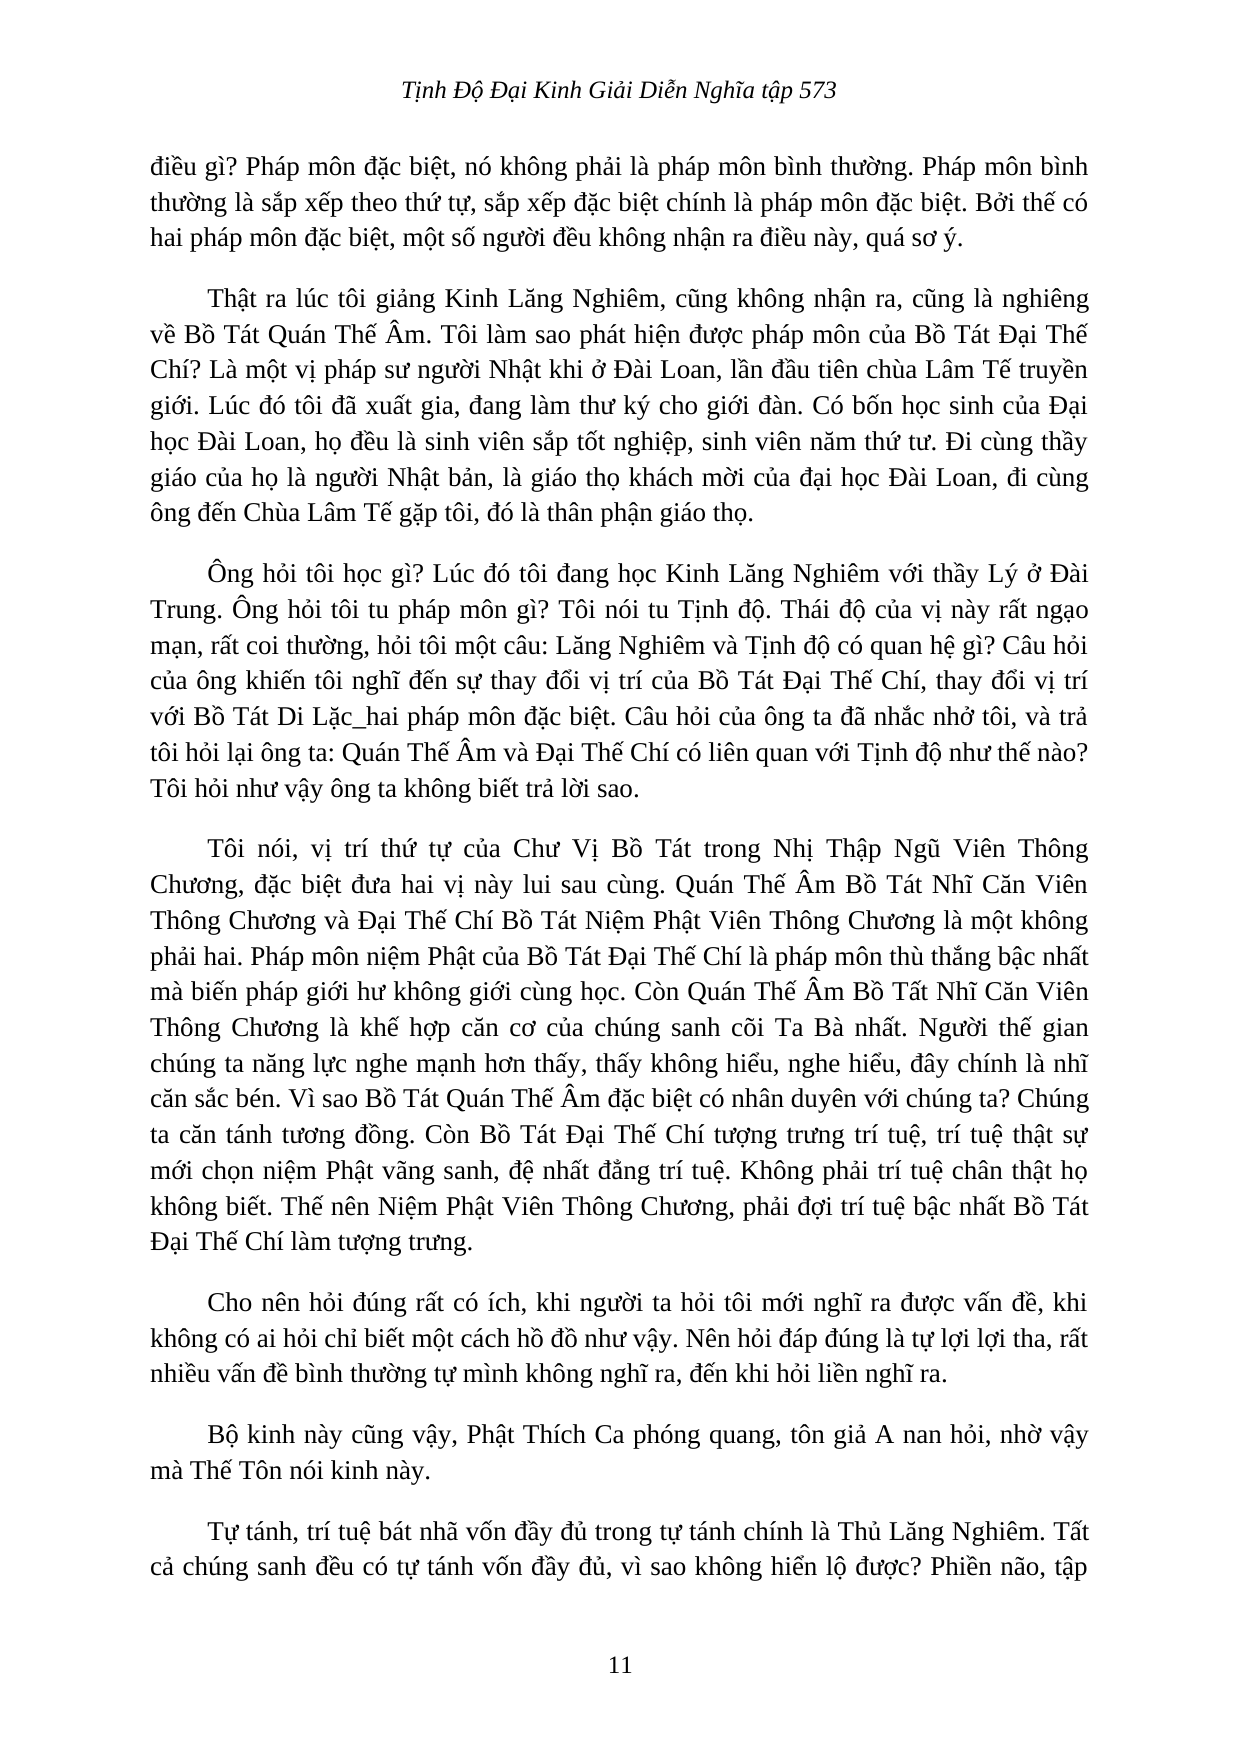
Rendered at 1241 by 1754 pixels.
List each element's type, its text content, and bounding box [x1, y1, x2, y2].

text Ông hỏi tôi học gì? Lúc đó tôi đang học Kinh Lăng Nghiêm với thầy Lý ở Đài Trung. Ông hỏi tôi tu pháp môn gì? Tôi nói tu Tịnh độ. Thái độ của vị này rất ngạo mạn, rất coi thường, hỏi tôi một câu: Lăng Nghiêm và Tịnh độ có quan hệ gì? Câu hỏi của ông khiến tôi nghĩ đến sự thay đổi vị trí của Bồ Tát Đại Thế Chí, thay đổi vị trí với Bồ Tát Di Lặc_hai pháp môn đặc biệt. Câu hỏi của ông ta đã nhắc nhở tôi, và trả tôi hỏi lại ông ta: Quán Thế Âm và Đại Thế Chí có liên quan với Tịnh độ như thế nào? Tôi hỏi như vậy ông ta không biết trả lời sao. [150, 557, 1090, 803]
text Bộ kinh này cũng vậy, Phật Thích Ca phóng quang, tôn giả A nan hỏi, nhờ vậy mà Thế Tôn nói kinh này. [150, 1418, 1090, 1485]
text Thật ra lúc tôi giảng Kinh Lăng Nghiêm, cũng không nhận ra, cũng là nghiêng về Bồ Tát Quán Thế Âm. Tôi làm sao phát hiện được pháp môn của Bồ Tát Đại Thế Chí? Là một vị pháp sư người Nhật khi ở Đài Loan, lần đầu tiên chùa Lâm Tế truyền giới. Lúc đó tôi đã xuất gia, đang làm thư ký cho giới đàn. Có bốn học sinh của Đại học Đài Loan, họ đều là sinh viên sắp tốt nghiệp, sinh viên năm thứ tư. Đi cùng thầy giáo của họ là người Nhật bản, là giáo thọ khách mời của đại học Đài Loan, đi cùng ông đến Chùa Lâm Tế gặp tôi, đó là thân phận giáo thọ. [150, 282, 1090, 528]
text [150, 1515, 1090, 1582]
text Cho nên hỏi đúng rất có ích, khi người ta hỏi tôi mới nghĩ ra được vấn đề, khi không có ai hỏi chỉ biết một cách hồ đồ như vậy. Nên hỏi đáp đúng là tự lợi lợi tha, rất nhiều vấn đề bình thường tự mình không nghĩ ra, đến khi hỏi liền nghĩ ra. [150, 1286, 1090, 1389]
text Tôi nói, vị trí thứ tự của Chư Vị Bồ Tát trong Nhị Thập Ngũ Viên Thông Chương, đặc biệt đưa hai vị này lui sau cùng. Quán Thế Âm Bồ Tát Nhĩ Căn Viên Thông Chương và Đại Thế Chí Bồ Tát Niệm Phật Viên Thông Chương là một không phải hai. Pháp môn niệm Phật của Bồ Tát Đại Thế Chí là pháp môn thù thắng bậc nhất mà biến pháp giới hư không giới cùng học. Còn Quán Thế Âm Bồ Tất Nhĩ Căn Viên Thông Chương là khế hợp căn cơ của chúng sanh cõi Ta Bà nhất. Người thế gian chúng ta năng lực nghe mạnh hơn thấy, thấy không hiểu, nghe hiểu, đây chính là nhĩ căn sắc bén. Vì sao Bồ Tát Quán Thế Âm đặc biệt có nhân duyên với chúng ta? Chúng ta căn tánh tương đồng. Còn Bồ Tát Đại Thế Chí tượng trưng trí tuệ, trí tuệ thật sự mới chọn niệm Phật vãng sanh, đệ nhất đẳng trí tuệ. Không phải trí tuệ chân thật họ không biết. Thế nên Niệm Phật Viên Thông Chương, phải đợi trí tuệ bậc nhất Bồ Tát Đại Thế Chí làm tượng trưng. [150, 832, 1090, 1257]
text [150, 150, 1090, 253]
